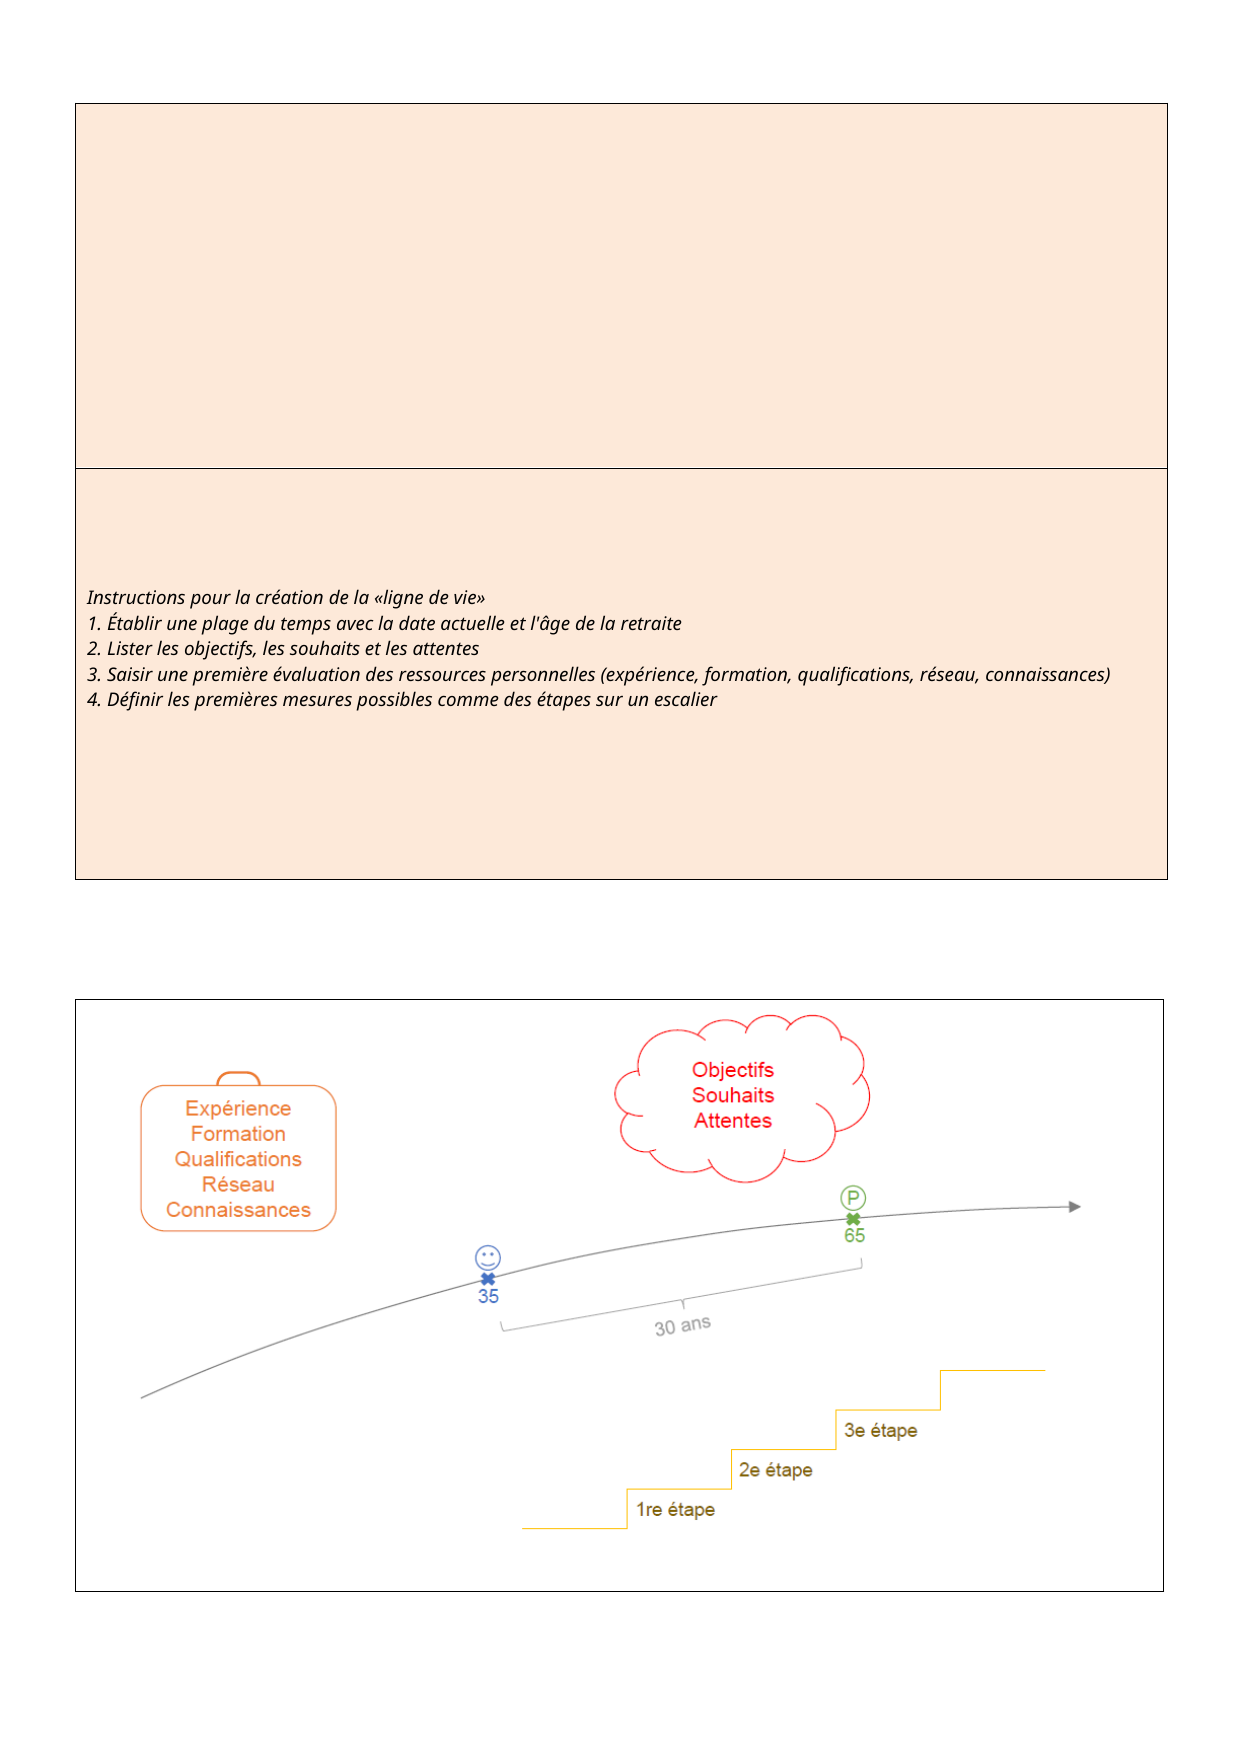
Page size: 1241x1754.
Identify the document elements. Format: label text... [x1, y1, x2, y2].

table_cell Instructions pour la création de la «ligne de vie» 1. Établir une plage du temps avec la date actuelle et l'âge de la retraite 2. Lister les objectifs, les souhaits et les attentes 3. Saisir une première évaluation des ressources personnelles (expérience, formation, qualifications, réseau, connaissances) 4. Définir les premières mesures possibles comme des étapes sur un escalier [76, 469, 1167, 879]
table_header [76, 104, 1167, 467]
picture [76, 1000, 1163, 1591]
